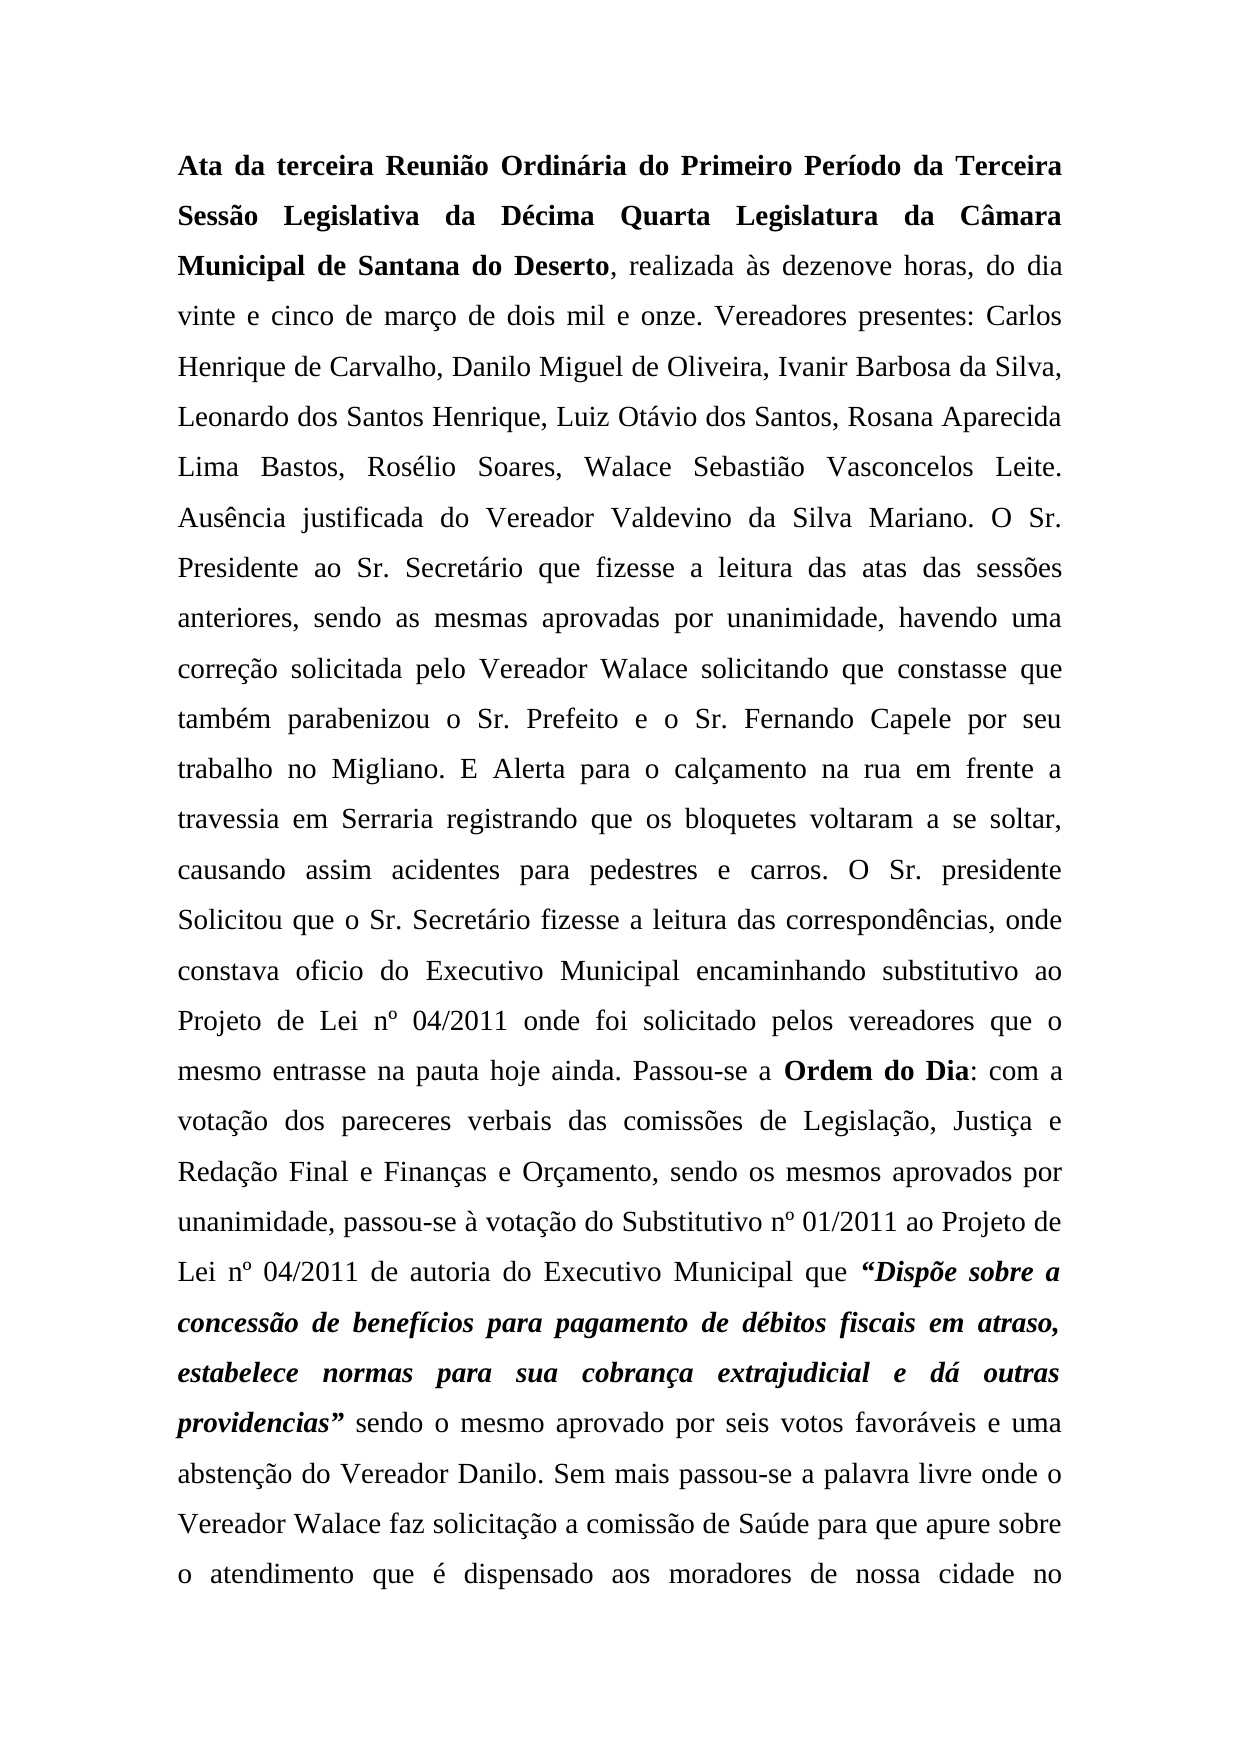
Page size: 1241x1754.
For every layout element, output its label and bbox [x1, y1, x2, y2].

text [177, 148, 1063, 1590]
